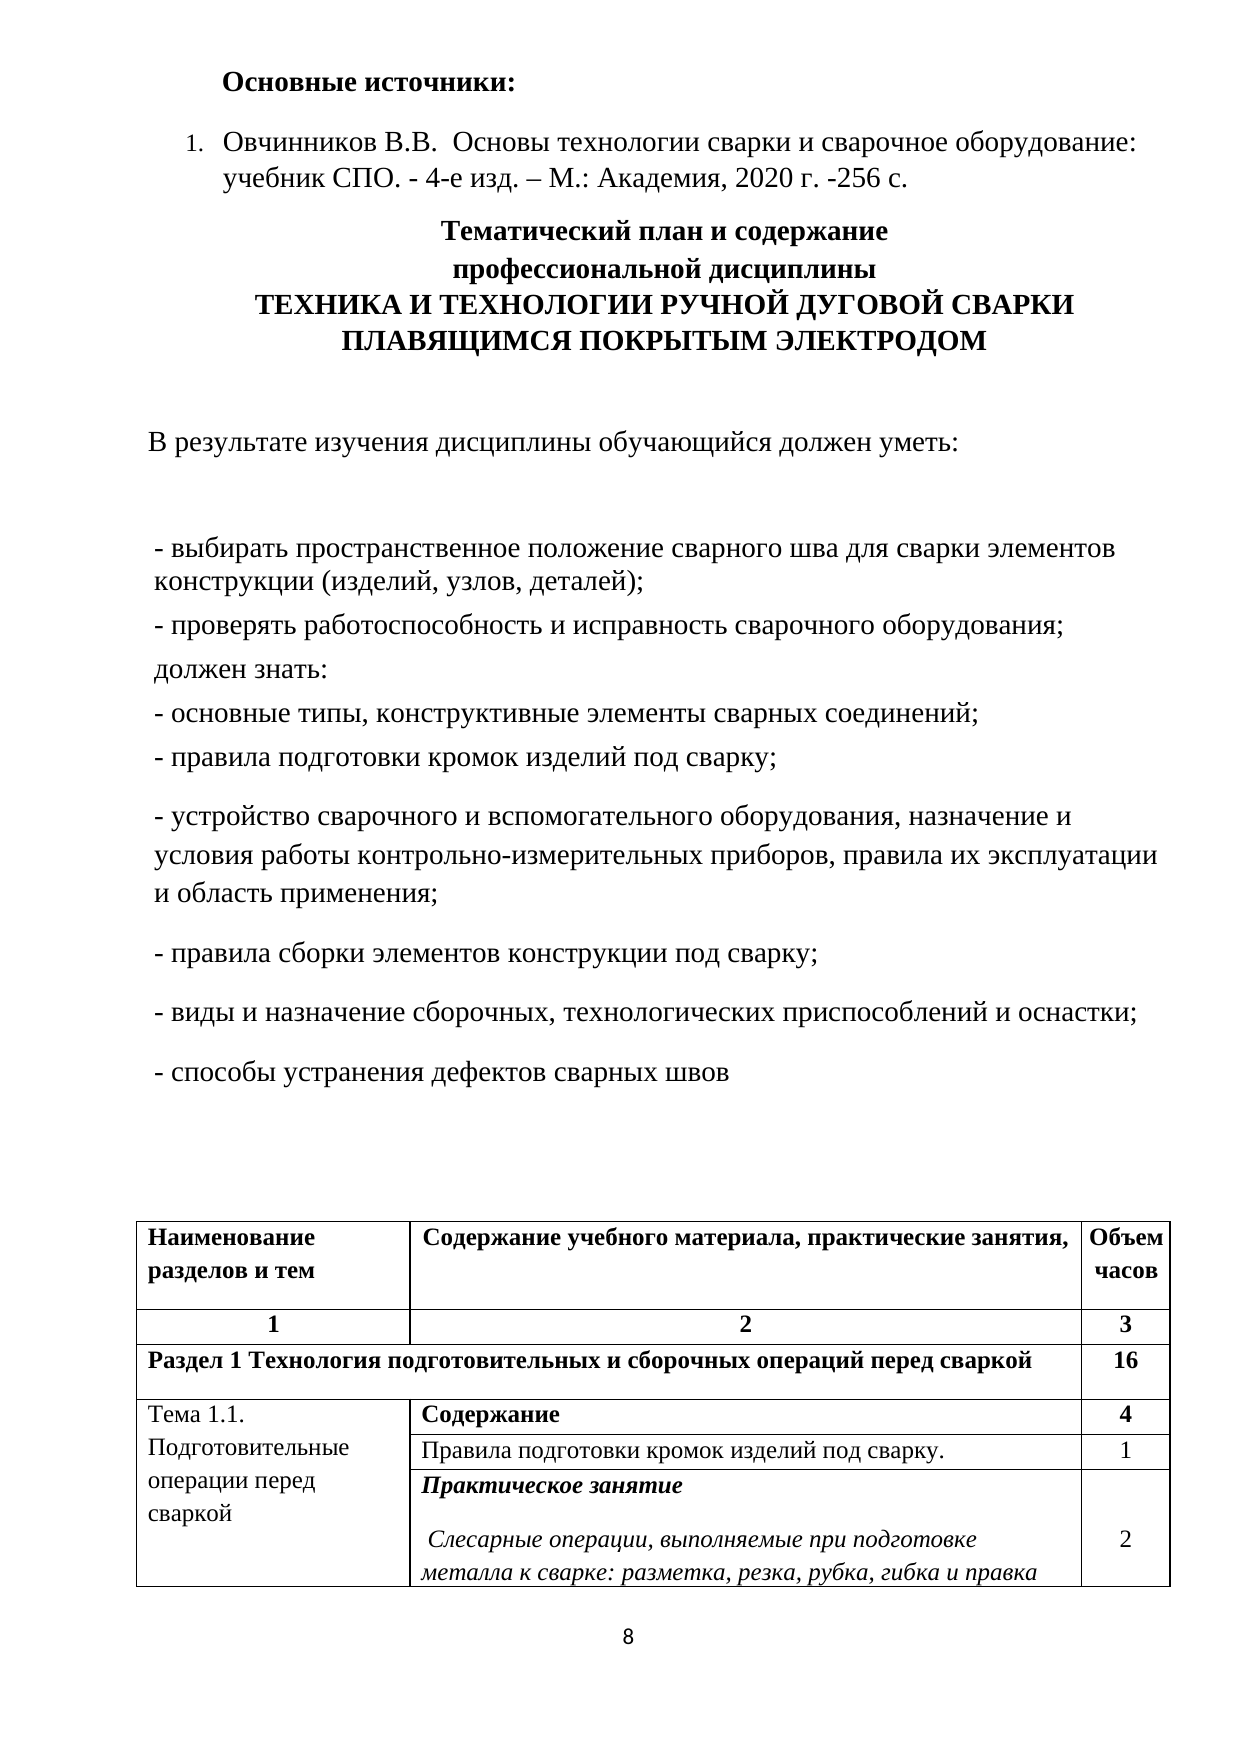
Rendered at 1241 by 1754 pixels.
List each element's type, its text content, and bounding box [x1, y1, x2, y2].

text Тематический план и содержание [148, 213, 1181, 246]
table_cell 1 [1082, 1435, 1169, 1469]
text В результате изучения дисциплины обучающийся должен уметь: [148, 424, 1181, 458]
text - правила подготовки кромок изделий под сварку; [154, 739, 1175, 773]
table_cell 4 [1082, 1400, 1169, 1434]
text - виды и назначение сборочных, технологических приспособлений и оснастки; [154, 994, 1175, 1028]
table_header Содержание учебного материала, практические занятия, [411, 1222, 1081, 1308]
table_cell 1 [137, 1310, 409, 1344]
table_header Объем часов [1082, 1222, 1169, 1308]
table_cell 3 [1082, 1310, 1169, 1344]
text - выбирать пространственное положение сварного шва для сварки элементов конструкции (изделий, узлов, деталей); [154, 530, 1175, 597]
text - устройство сварочного и вспомогательного оборудования, назначение и условия работы контрольно-измерительных приборов, правила их эксплуатации и область применения; [154, 798, 1175, 909]
text - правила сборки элементов конструкции под сварку; [154, 935, 1175, 968]
table_cell Содержание [411, 1400, 1081, 1434]
table_cell Правила подготовки кромок изделий под сварку. [411, 1435, 1081, 1469]
table_cell 2 [1082, 1470, 1169, 1586]
text - способы устранения дефектов сварных швов [154, 1054, 1175, 1087]
text Техника и технологиИ ручной дуговой сварки плавящимся ПОКРЫТЫМ электродом [148, 287, 1181, 357]
table_header Наименование разделов и тем [137, 1222, 409, 1308]
table_cell Раздел 1 Технология подготовительных и сборочных операций перед сваркой [137, 1345, 1081, 1398]
table_cell 16 [1082, 1345, 1169, 1398]
list Овчинников В.В. Основы технологии сварки и сварочное оборудование: учебник СПО. - 4-е изд. – М.: Академия, 2020 г. -256 с. [185, 124, 1181, 193]
text профессиональной дисциплины [148, 251, 1181, 285]
table_cell Тема 1.1. Подготовительные операции перед сваркой [137, 1400, 409, 1586]
text Основные источники: [148, 64, 1181, 98]
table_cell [411, 1470, 1081, 1586]
text должен знать: [154, 651, 1175, 685]
text - проверять работоспособность и исправность сварочного оборудования; [154, 607, 1175, 641]
text - основные типы, конструктивные элементы сварных соединений; [154, 695, 1175, 729]
table_cell 2 [411, 1310, 1081, 1344]
